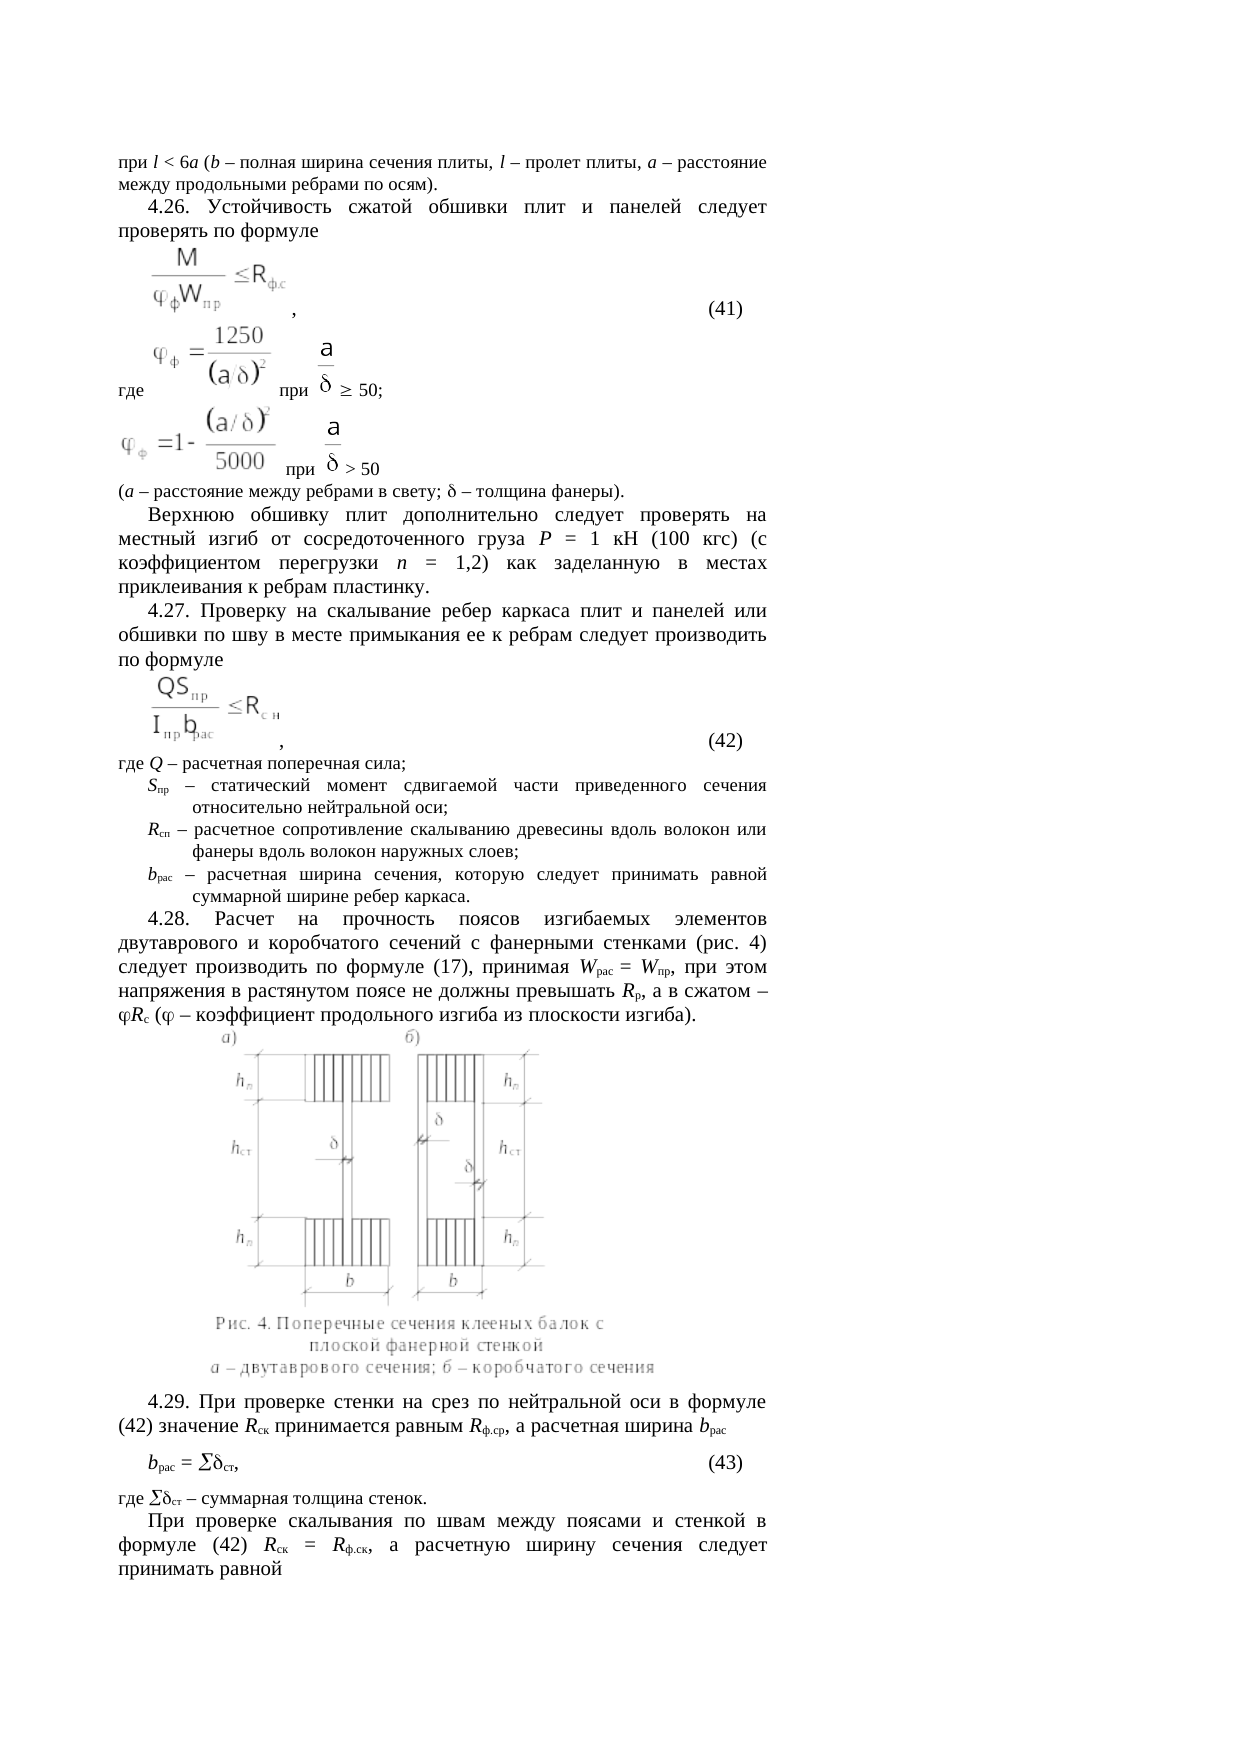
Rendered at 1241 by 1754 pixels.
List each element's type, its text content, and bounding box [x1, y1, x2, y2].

text , (41) [118, 242, 768, 320]
text При проверке скалывания по швам между поясами и стенкой в формуле (42) Rск = Rф.ск, а расчетную ширину сечения следует принимать равной [118, 1508, 768, 1580]
text , (42) [118, 670, 768, 751]
text при l < 6а (b полная ширина сечения плиты, l пролет плиты, а расстояние между продольными ребрами по осям). [118, 150, 768, 194]
text при > 50 [118, 401, 768, 480]
text Rсп расчетное сопротивление скалыванию древесины вдоль волокон или фанеры вдоль волокон наружных слоев; [148, 818, 768, 862]
text где Q расчетная поперечная сила; [118, 751, 768, 773]
text 4.29. При проверке стенки на срез по нейтральной оси в формуле (42) значение Rск принимается равным Rф.ср, а расчетная ширина bрас [118, 1389, 768, 1437]
text 4.27. Проверку на скалывание ребер каркаса плит и панелей или обшивки по шву в месте примыкания ее к ребрам следует производить по формуле [118, 598, 768, 670]
text где ст суммарная толщина стенок. [118, 1486, 768, 1508]
text bрас расчетная ширина сечения, которую следует принимать равной суммарной ширине ребер каркаса. [148, 862, 768, 906]
text Верхнюю обшивку плит дополнительно следует проверять на местный изгиб от сосредоточенного груза Р = 1 кН (100 кгс) (с коэффициентом перегрузки n = 1,2) как заделанную в местах приклеивания к ребрам пластинку. [118, 502, 768, 598]
text (а расстояние между ребрами в свету; толщина фанеры). [118, 480, 768, 502]
text 4.26. Устойчивость сжатой обшивки плит и панелей следует проверять по формуле [118, 194, 768, 242]
text bрас = ст, (43) [118, 1449, 768, 1473]
text Sпр статический момент сдвигаемой части приведенного сечения относительно нейтральной оси; [148, 773, 768, 818]
text где при 50; [118, 320, 768, 401]
text 4.28. Расчет на прочность поясов изгибаемых элементов двутаврового и коробчатого сечений с фанерными стенками (рис. 4) следует производить по формуле (17), принимая Wрас = Wпр, при этом напряжения в растянутом поясе не должны превышать Rр, а в сжатом Rс ( коэффициент продольного изгиба из плоскости изгиба). [118, 906, 768, 1026]
